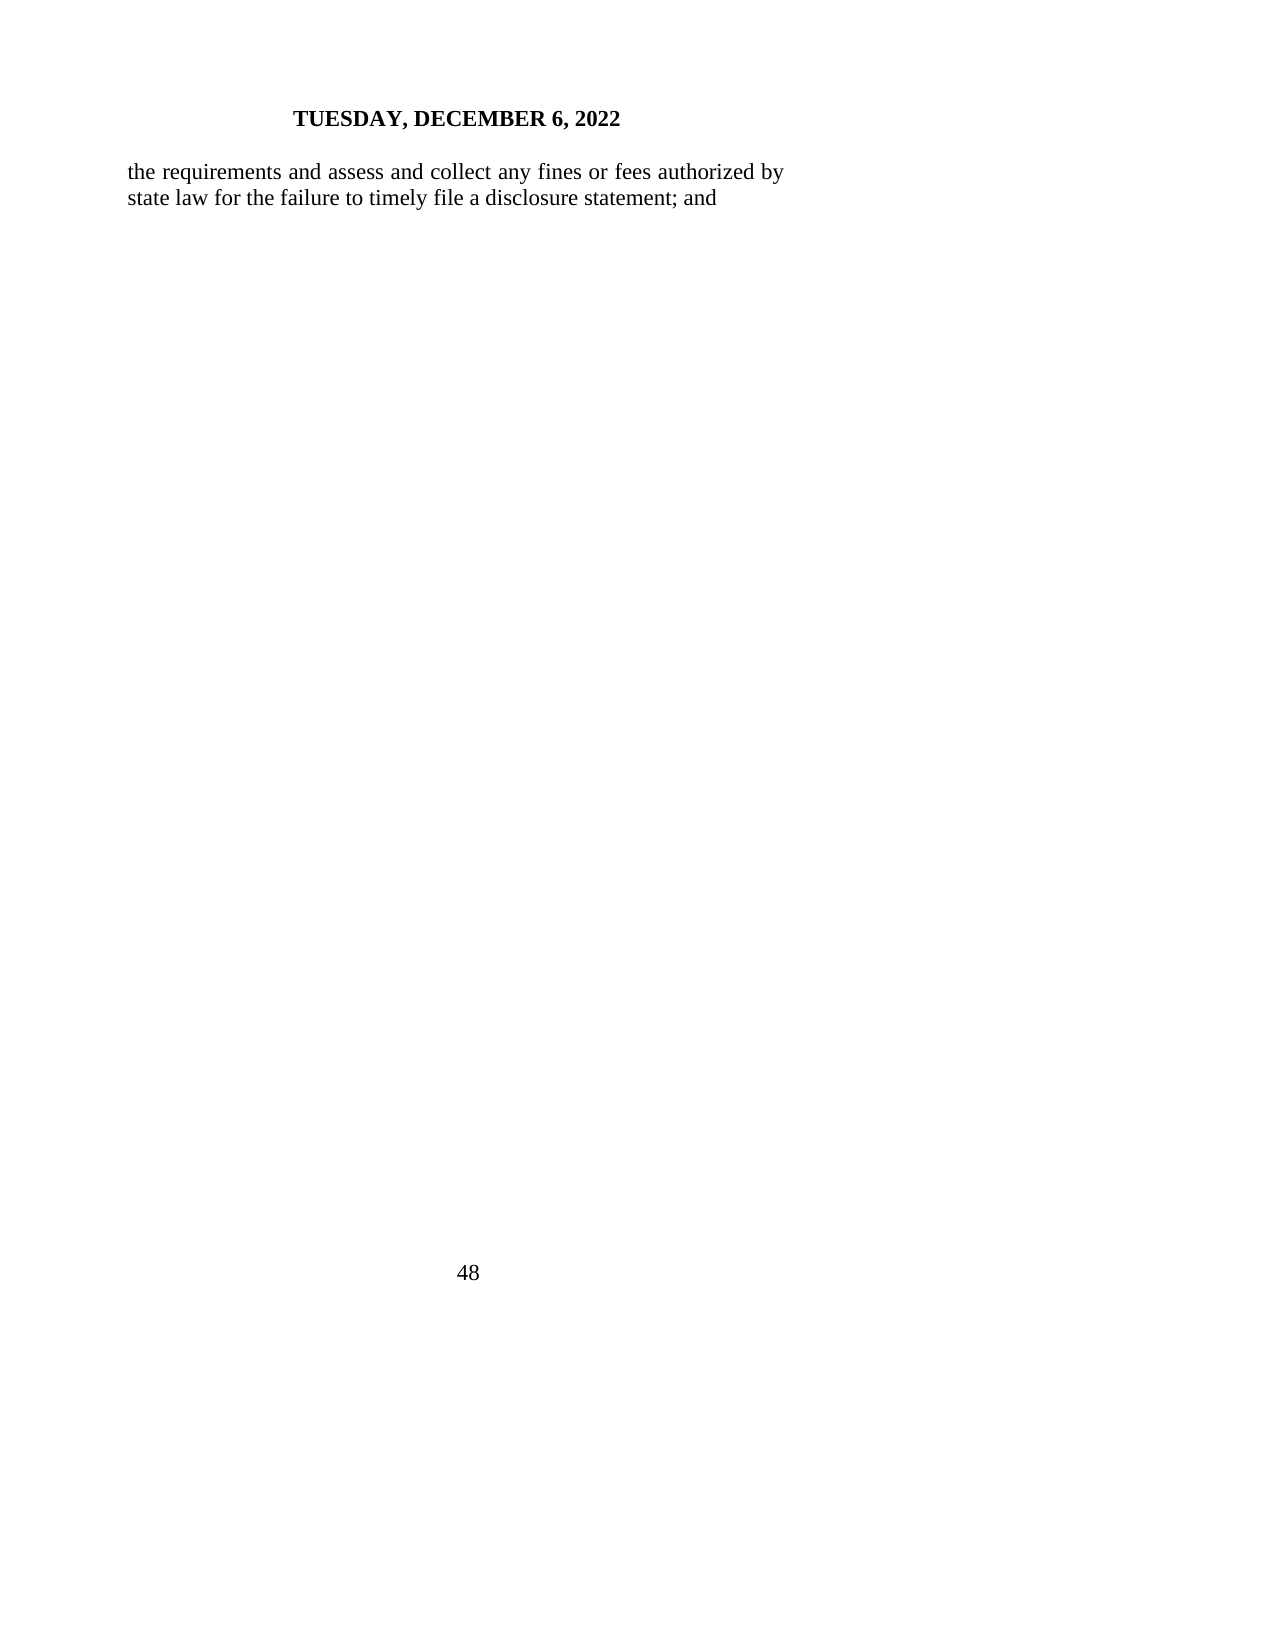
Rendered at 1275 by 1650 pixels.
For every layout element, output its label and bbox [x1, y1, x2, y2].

text [127, 158, 786, 210]
